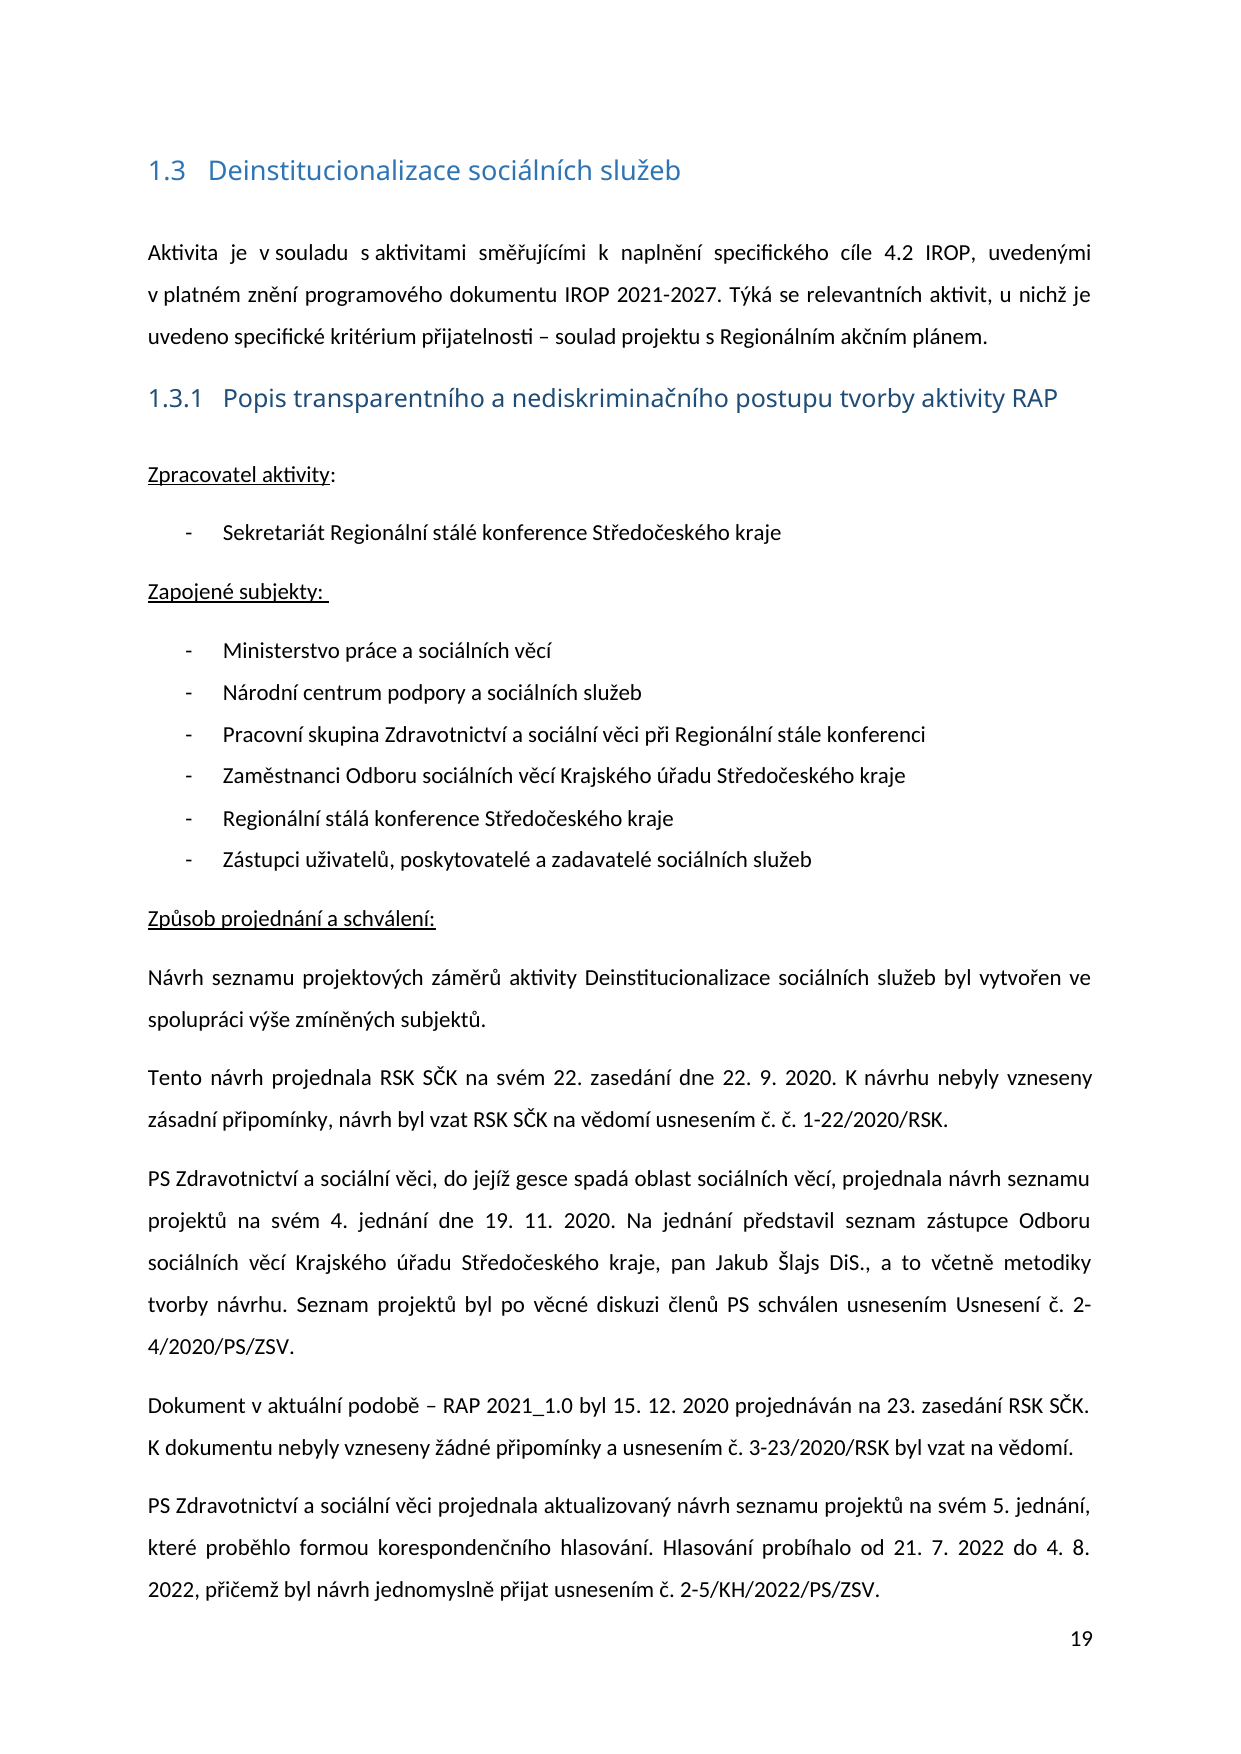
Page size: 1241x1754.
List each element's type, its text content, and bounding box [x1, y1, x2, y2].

text PS Zdravotnictví a sociální věci, do jejíž gesce spadá oblast sociálních věcí, projednala návrh seznamu projektů na svém 4. jednání dne 19. 11. 2020. Na jednání představil seznam zástupce Odboru sociálních věcí Krajského úřadu Středočeského kraje, pan Jakub Šlajs DiS., a to včetně metodiky tvorby návrhu. Seznam projektů byl po věcné diskuzi členů PS schválen usnesením Usnesení č. 2-4/2020/PS/ZSV. [148, 1164, 1093, 1360]
list Sekretariát Regionální stálé konference Středočeského kraje [185, 518, 1093, 546]
list Zástupci uživatelů, poskytovatelé a zadavatelé sociálních služeb [185, 846, 1093, 874]
subtitle Deinstitucionalizace sociálních služeb [148, 152, 1093, 189]
list Národní centrum podpory a sociálních služeb [185, 678, 1093, 706]
list Zaměstnanci Odboru sociálních věcí Krajského úřadu Středočeského kraje [185, 762, 1093, 790]
text Aktivita je v souladu s aktivitami směřujícími k naplnění specifického cíle 4.2 IROP, uvedenými v platném znění programového dokumentu IROP 2021-2027. Týká se relevantních aktivit, u nichž je uvedeno specifické kritérium přijatelnosti – soulad projektu s Regionálním akčním plánem. [148, 238, 1093, 350]
text Dokument v aktuální podobě – RAP 2021_1.0 byl 15. 12. 2020 projednáván na 23. zasedání RSK SČK. K dokumentu nebyly vzneseny žádné připomínky a usnesením č. 3-23/2020/RSK byl vzat na vědomí. [148, 1391, 1093, 1461]
text Zpracovatel aktivity: [148, 460, 1093, 488]
list Pracovní skupina Zdravotnictví a sociální věci při Regionální stále konferenci [185, 720, 1093, 748]
text Zapojené subjekty: [148, 577, 1093, 605]
text Způsob projednání a schválení: [148, 904, 1093, 932]
text Tento návrh projednala RSK SČK na svém 22. zasedání dne 22. 9. 2020. K návrhu nebyly vzneseny zásadní připomínky, návrh byl vzat RSK SČK na vědomí usnesením č. č. 1-22/2020/RSK. [148, 1063, 1093, 1133]
text PS Zdravotnictví a sociální věci projednala aktualizovaný návrh seznamu projektů na svém 5. jednání, které proběhlo formou korespondenčního hlasování. Hlasování probíhalo od 21. 7. 2022 do 4. 8. 2022, přičemž byl návrh jednomyslně přijat usnesením č. 2-5/KH/2022/PS/ZSV. [148, 1491, 1093, 1603]
list Ministerstvo práce a sociálních věcí [185, 636, 1093, 664]
list Regionální stálá konference Středočeského kraje [185, 804, 1093, 832]
subtitle Popis transparentního a nediskriminačního postupu tvorby aktivity RAP [148, 381, 1093, 415]
text Návrh seznamu projektových záměrů aktivity Deinstitucionalizace sociálních služeb byl vytvořen ve spolupráci výše zmíněných subjektů. [148, 963, 1093, 1033]
